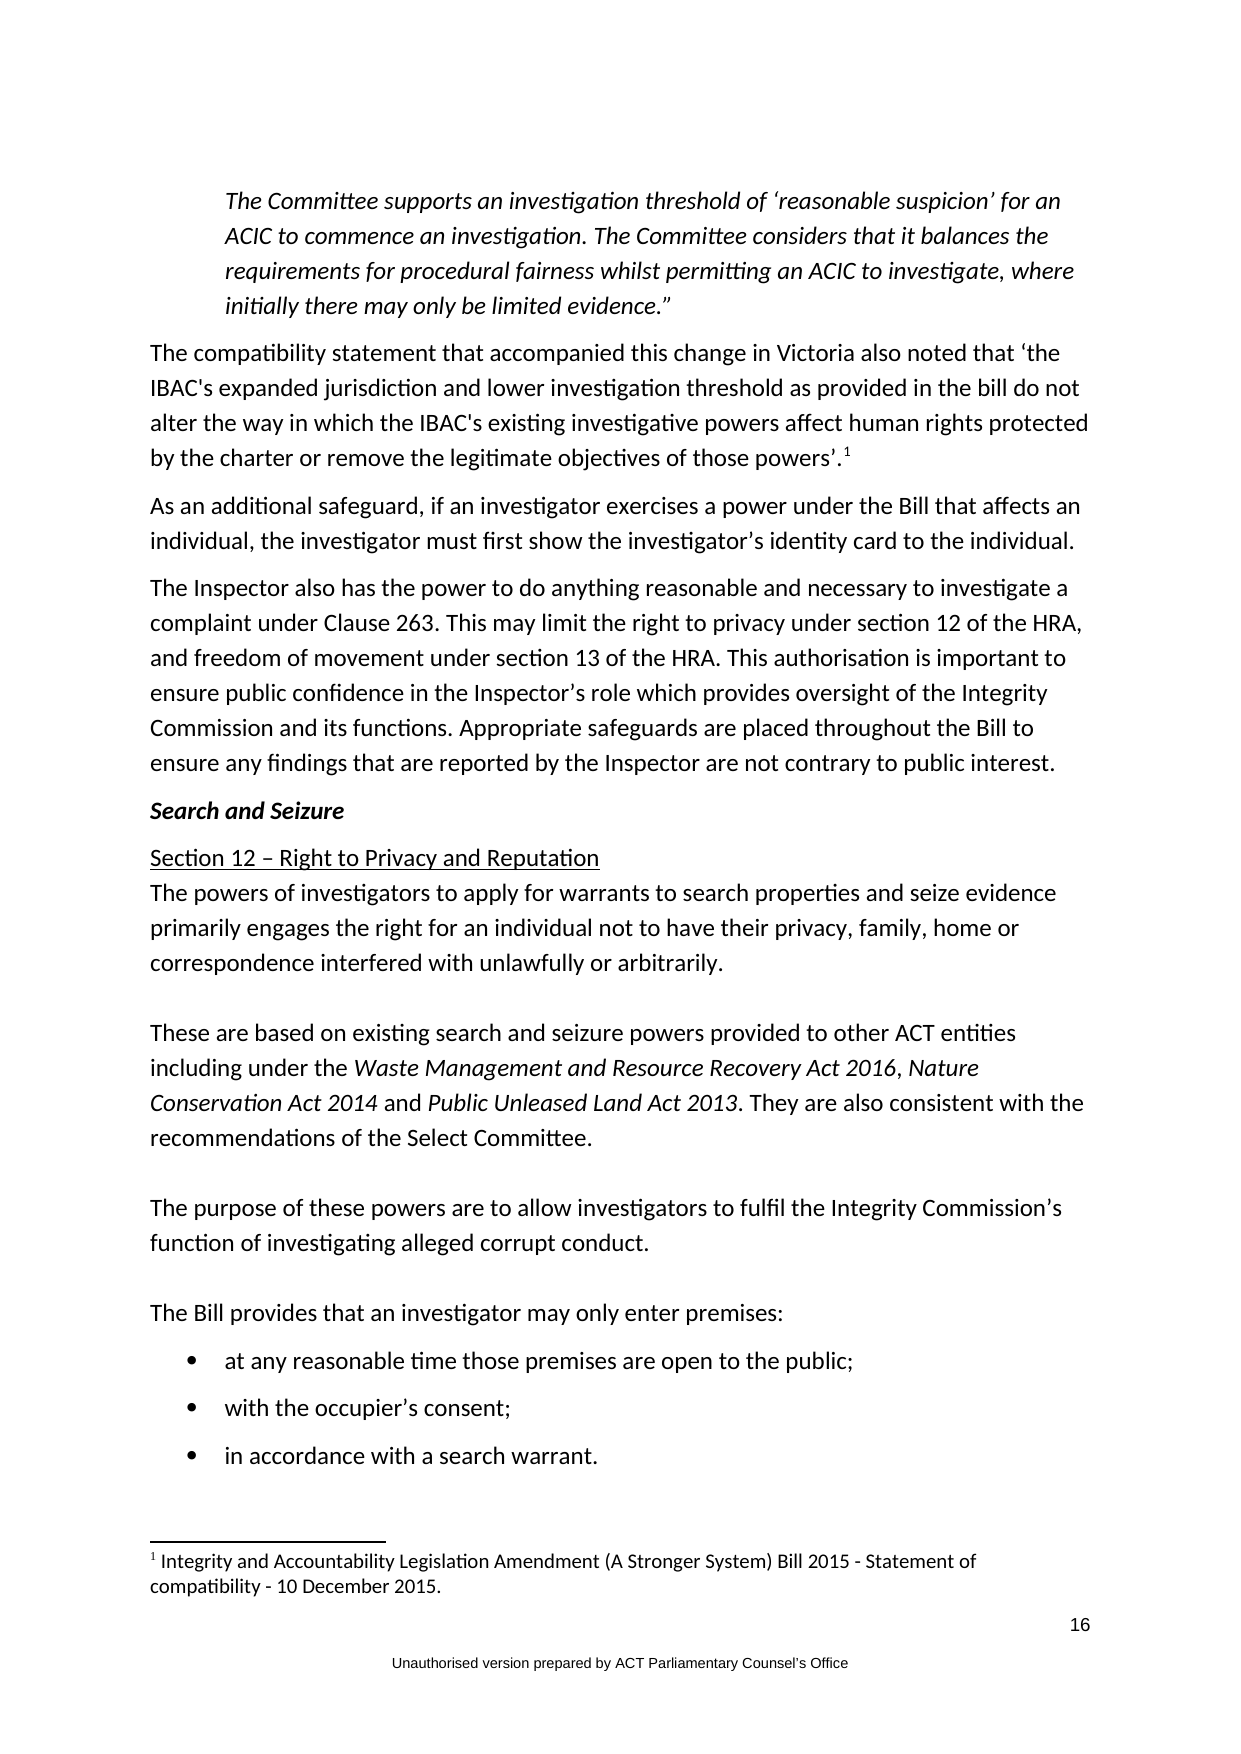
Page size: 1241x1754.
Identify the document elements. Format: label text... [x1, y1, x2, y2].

text The Bill provides that an investigator may only enter premises: [150, 1297, 1090, 1328]
text The Committee supports an investigation threshold of ‘reasonable suspicion’ for an ACIC to commence an investigation. The Committee considers that it balances the requirements for procedural fairness whilst permitting an ACIC to investigate, where initially there may only be limited evidence.” [225, 185, 1090, 321]
list at any reasonable time those premises are open to the public; [187, 1345, 1090, 1376]
list with the occupier’s consent; [187, 1392, 1090, 1423]
list in accordance with a search warrant. [187, 1440, 1090, 1471]
text The compatibility statement that accompanied this change in Victoria also noted that ‘the IBAC's expanded jurisdiction and lower investigation threshold as provided in the bill do not alter the way in which the IBAC's existing investigative powers affect human rights protected by the charter or remove the legitimate objectives of those powers’. [150, 337, 1090, 473]
text These are based on existing search and seizure powers provided to other ACT entities including under the Waste Management and Resource Recovery Act 2016, Nature Conservation Act 2014 and Public Unleased Land Act 2013. They are also consistent with the recommendations of the Select Committee. [150, 1017, 1090, 1153]
text Search and Seizure [150, 795, 1090, 826]
text The purpose of these powers are to allow investigators to fulfil the Integrity Commission’s function of investigating alleged corrupt conduct. [150, 1192, 1090, 1258]
text The Inspector also has the power to do anything reasonable and necessary to investigate a complaint under Clause 263. This may limit the right to privacy under section 12 of the HRA, and freedom of movement under section 13 of the HRA. This authorisation is important to ensure public confidence in the Inspector’s role which provides oversight of the Integrity Commission and its functions. Appropriate safeguards are placed throughout the Bill to ensure any findings that are reported by the Inspector are not contrary to public interest. [150, 572, 1090, 778]
text As an additional safeguard, if an investigator exercises a power under the Bill that affects an individual, the investigator must first show the investigator’s identity card to the individual. [150, 490, 1090, 556]
text Section 12 – Right to Privacy and Reputation [150, 842, 1090, 873]
text The powers of investigators to apply for warrants to search properties and seize evidence primarily engages the right for an individual not to have their privacy, family, home or correspondence interfered with unlawfully or arbitrarily. [150, 877, 1090, 978]
